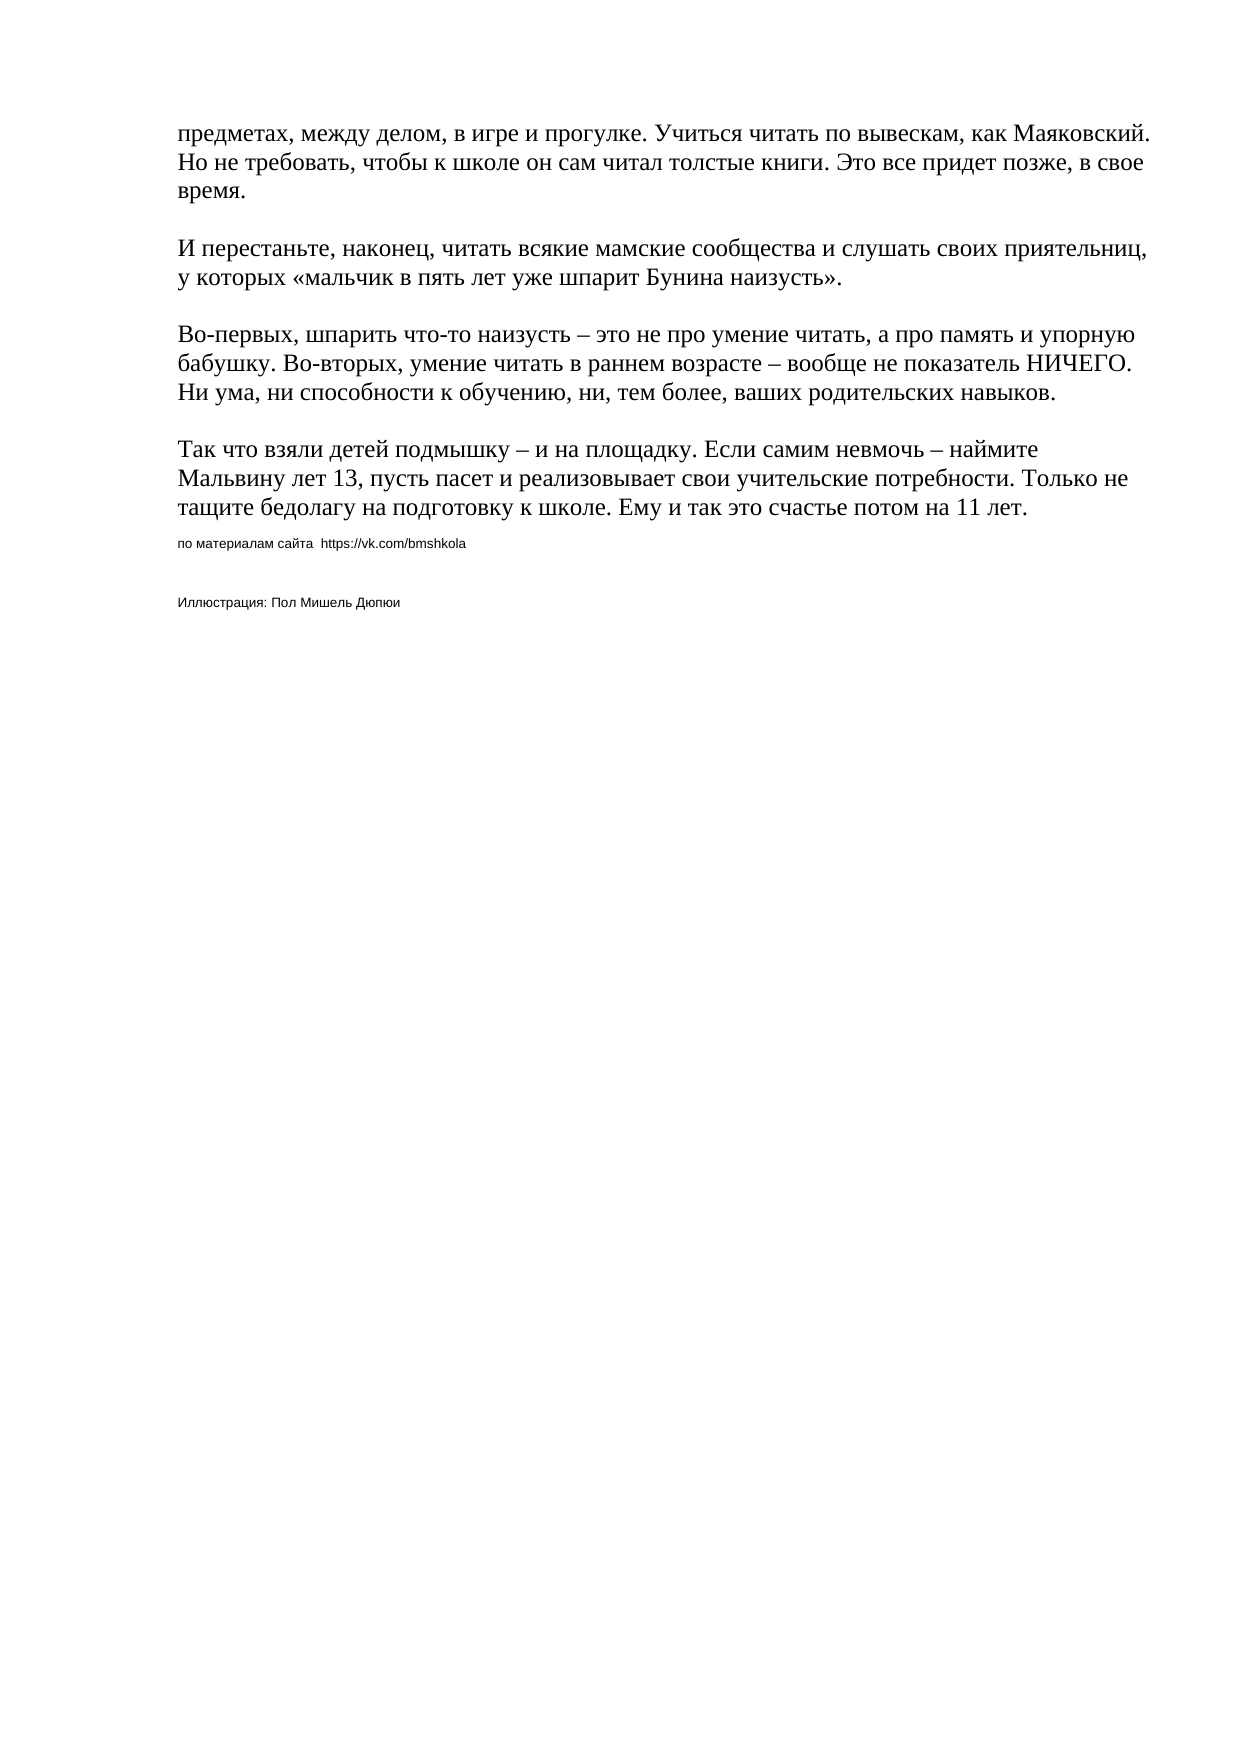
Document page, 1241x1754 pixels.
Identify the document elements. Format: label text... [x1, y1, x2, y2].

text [177, 118, 1152, 595]
text Иллюстрация: Пол Мишель Дюпюи [177, 595, 1152, 611]
